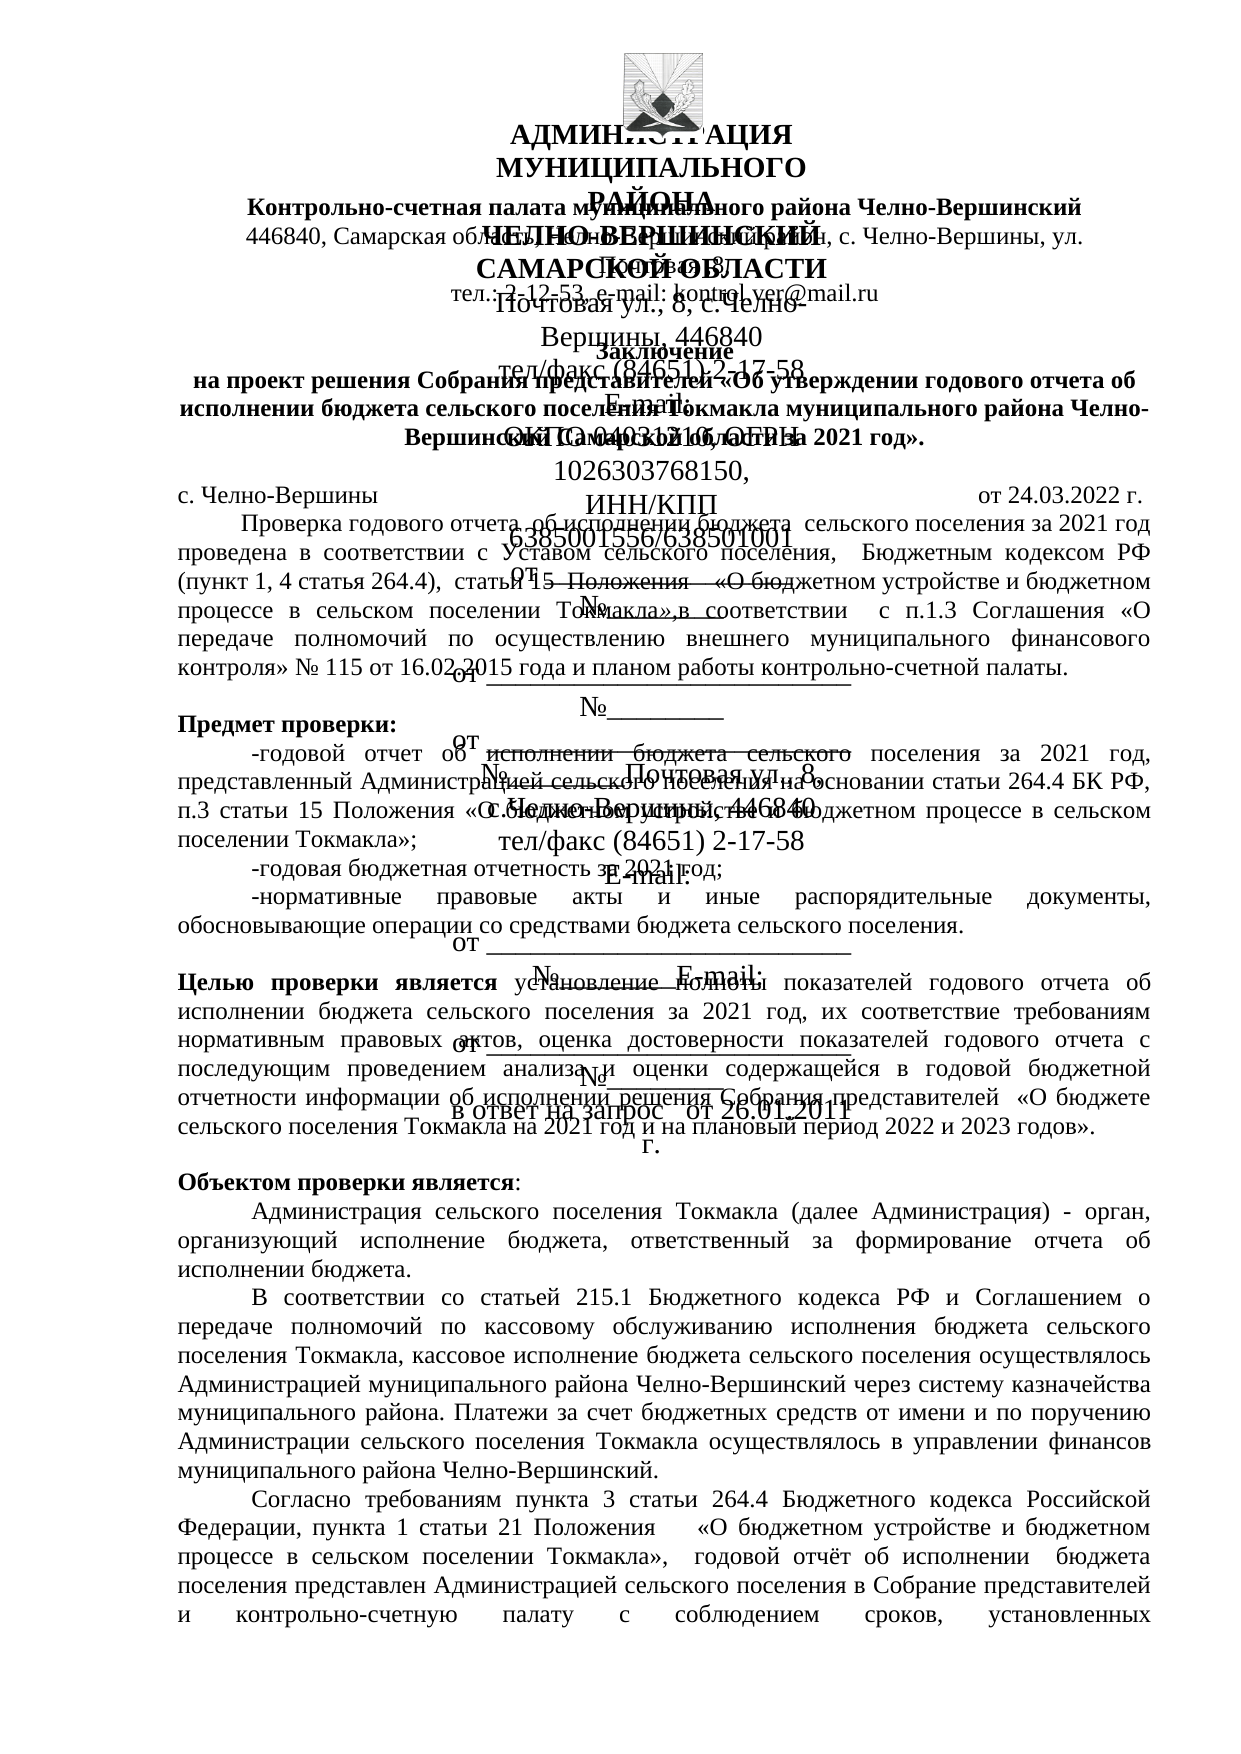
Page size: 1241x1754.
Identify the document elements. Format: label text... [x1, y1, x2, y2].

text тел.: 2-12-53, e-mail: kontrol.ver@mail.ru [177, 278, 1152, 307]
text Администрация сельского поселения Токмакла (далее Администрация) - орган, организующий исполнение бюджета, ответственный за формирование отчета об исполнении бюджета. [177, 1196, 1152, 1282]
text 446840, Самарская область, Челно-Вершинский район, с. Челно-Вершины, ул. Почтовая ,8, [177, 221, 1152, 278]
text -нормативные правовые акты и иные распорядительные документы, обосновывающие операции со средствами бюджета сельского поселения. [177, 881, 1152, 939]
text -годовая бюджетная отчетность за 2021 год; [177, 853, 1152, 881]
text Целью проверки является установление полноты показателей годового отчета об исполнении бюджета сельского поселения за 2021 год, их соответствие требованиям нормативным правовых актов, оценка достоверности показателей годового отчета с последующим проведением анализа и оценки содержащейся в годовой бюджетной отчетности информации об исполнении решения Собрания представителей «О бюджете сельского поселения Токмакла на 2021 год и на плановый период 2022 и 2023 годов». [177, 967, 1152, 1139]
picture [623, 53, 703, 138]
text Контрольно-счетная палата муниципального района Челно-Вершинский [177, 192, 1152, 221]
text Объектом проверки является: [177, 1167, 1152, 1196]
text Заключение [177, 336, 1152, 365]
text -годовой отчет об исполнении бюджета сельского поселения за 2021 год, представленный Администрацией сельского поселения на основании статьи 264.4 БК РФ, п.3 статьи 15 Положения «О бюджетном устройстве и бюджетном процессе в сельском поселении Токмакла»; [177, 738, 1152, 853]
text Проверка годового отчета об исполнении бюджета сельского поселения за 2021 год проведена в соответствии с Уставом сельского поселения, Бюджетным кодексом РФ (пункт 1, 4 статья 264.4), статьи 15 Положения «О бюджетном устройстве и бюджетном процессе в сельском поселении Токмакла»,в соответствии с п.1.3 Соглашения «О передаче полномочий по осуществлению внешнего муниципального финансового контроля» № 115 от 16.02.2015 года и планом работы контрольно-счетной палаты. [177, 508, 1152, 681]
text на проект решения Собрания представителей «Об утверждении годового отчета об исполнении бюджета сельского поселения Токмакла муниципального района Челно-Вершинский Самарской области за 2021 год». [177, 365, 1152, 451]
text с. Челно-Вершины от 24.03.2022 г. [177, 480, 1152, 508]
text Предмет проверки: [177, 709, 1152, 738]
text В соответствии со статьей 215.1 Бюджетного кодекса РФ и Соглашением о передаче полномочий по кассовому обслуживанию исполнения бюджета сельского поселения Токмакла, кассовое исполнение бюджета сельского поселения осуществлялось Администрацией муниципального района Челно-Вершинский через систему казначейства муниципального района. Платежи за счет бюджетных средств от имени и по поручению Администрации сельского поселения Токмакла осуществлялось в управлении финансов муниципального района Челно-Вершинский. [177, 1282, 1152, 1484]
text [177, 1484, 1152, 1627]
